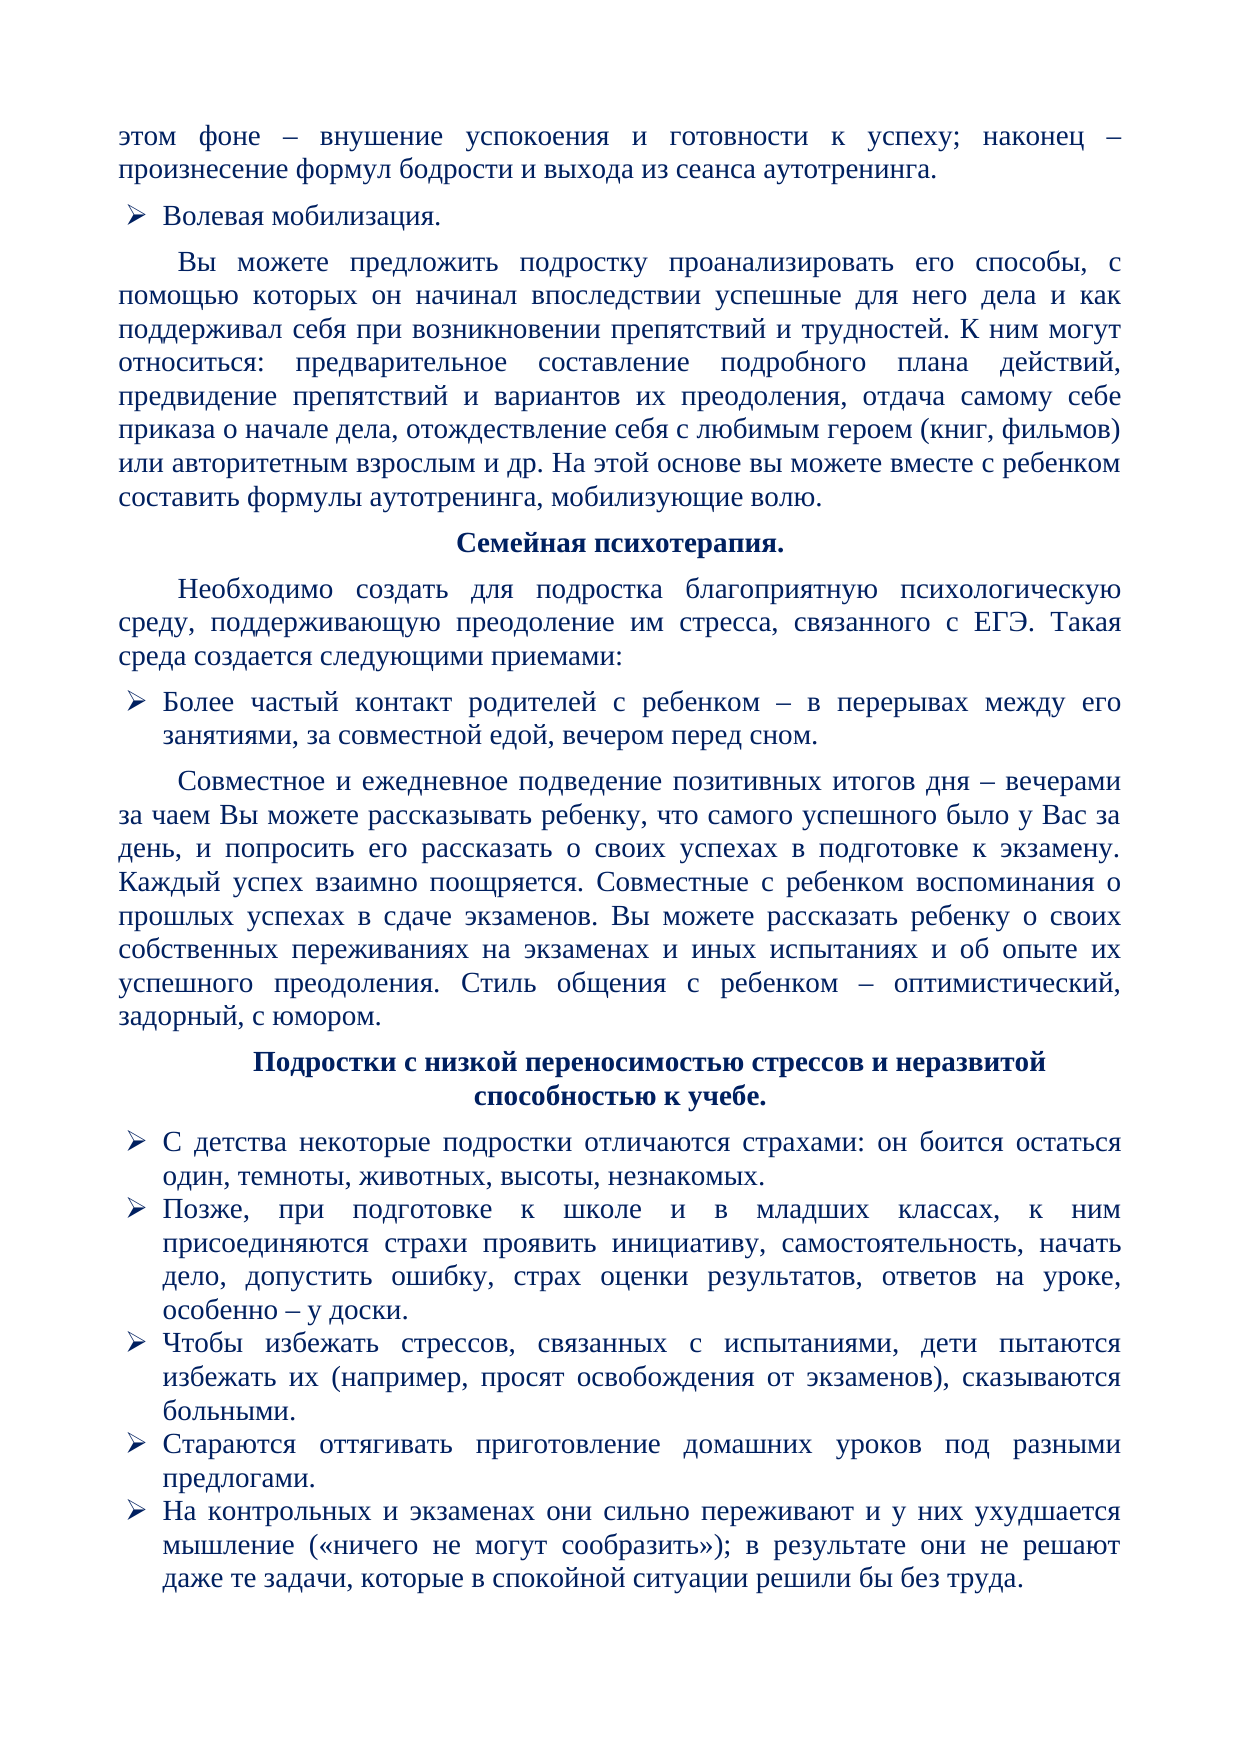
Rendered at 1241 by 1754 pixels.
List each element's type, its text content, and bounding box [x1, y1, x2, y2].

text Совместное и ежедневное подведение позитивных итогов дня – вечерами за чаем Вы можете рассказывать ребенку, что самого успешного было у Вас за день, и попросить его рассказать о своих успехах в подготовке к экзамену. Каждый успех взаимно поощряется. Совместные с ребенком воспоминания о прошлых успехах в сдаче экзаменов. Вы можете рассказать ребенку о своих собственных переживаниях на экзаменах и иных испытаниях и об опыте их успешного преодоления. Стиль общения с ребенком – оптимистический, задорный, с юмором. [118, 763, 1122, 1032]
list Стараются оттягивать приготовление домашних уроков под разными предлогами. [125, 1426, 1122, 1493]
list С детства некоторые подростки отличаются страхами: он боится остаться один, темноты, животных, высоты, незнакомых. [125, 1124, 1122, 1191]
text Необходимо создать для подростка благоприятную психологическую среду, поддерживающую преодоление им стресса, связанного с ЕГЭ. Такая среда создается следующими приемами: [118, 571, 1122, 671]
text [118, 118, 1122, 185]
list Позже, при подготовке к школе и в младших классах, к ним присоединяются страхи проявить инициативу, самостоятельность, начать дело, допустить ошибку, страх оценки результатов, ответов на уроке, особенно – у доски. [125, 1191, 1122, 1325]
text Вы можете предложить подростку проанализировать его способы, с помощью которых он начинал впоследствии успешные для него дела и как поддерживал себя при возникновении препятствий и трудностей. К ним могут относиться: предварительное составление подробного плана действий, предвидение препятствий и вариантов их преодоления, отдача самому себе приказа о начале дела, отождествление себя с любимым героем (книг, фильмов) или авторитетным взрослым и др. На этой основе вы можете вместе с ребенком составить формулы аутотренинга, мобилизующие волю. [118, 244, 1122, 512]
list Чтобы избежать стрессов, связанных с испытаниями, дети пытаются избежать их (например, просят освобождения от экзаменов), сказываются больными. [125, 1325, 1122, 1426]
list На контрольных и экзаменах они сильно переживают и у них ухудшается мышление («ничего не могут сообразить»); в результате они не решают даже те задачи, которые в спокойной ситуации решили бы без труда. [125, 1493, 1122, 1594]
list Более частый контакт родителей с ребенком – в перерывах между его занятиями, за совместной едой, вечером перед сном. [125, 684, 1122, 751]
text Подростки с низкой переносимостью стрессов и неразвитой способностью к учебе. [118, 1044, 1122, 1111]
list Волевая мобилизация. [125, 198, 1122, 231]
text Семейная психотерапия. [118, 525, 1122, 558]
